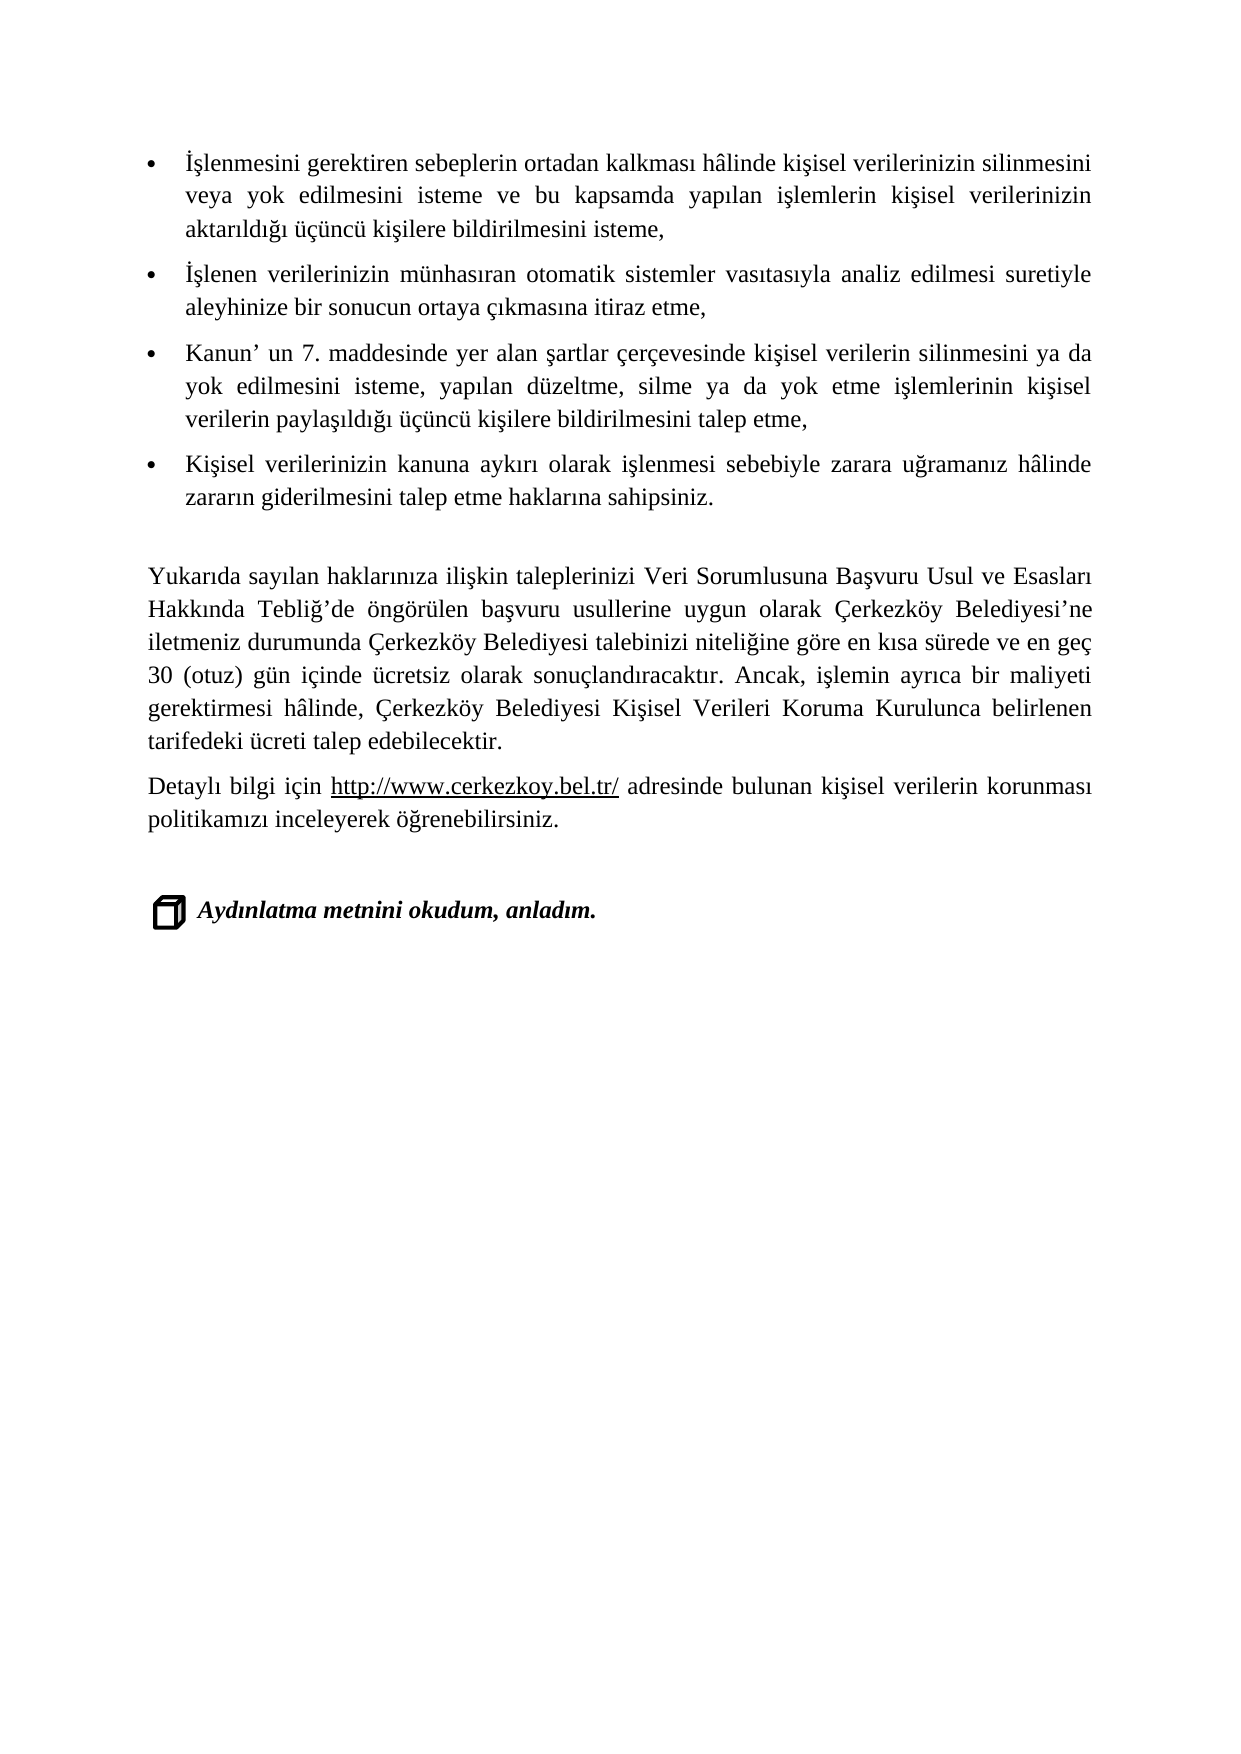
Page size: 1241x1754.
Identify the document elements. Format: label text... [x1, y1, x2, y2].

list Kanun’ un 7. maddesinde yer alan şartlar çerçevesinde kişisel verilerin silinmesini ya da yok edilmesini isteme, yapılan düzeltme, silme ya da yok etme işlemlerinin kişisel verilerin paylaşıldığı üçüncü kişilere bildirilmesini talep etme, [148, 338, 1093, 432]
text Yukarıda sayılan haklarınıza ilişkin taleplerinizi Veri Sorumlusuna Başvuru Usul ve Esasları Hakkında Tebliğ’de öngörülen başvuru usullerine uygun olarak Çerkezköy Belediyesi’ne iletmeniz durumunda Çerkezköy Belediyesi talebinizi niteliğine göre en kısa sürede ve en geç 30 (otuz) gün içinde ücretsiz olarak sonuçlandıracaktır. Ancak, işlemin ayrıca bir maliyeti gerektirmesi hâlinde, Çerkezköy Belediyesi Kişisel Verileri Koruma Kurulunca belirlenen tarifedeki ücreti talep edebilecektir. [148, 528, 1093, 755]
text Aydınlatma metnini okudum, anladım. [184, 896, 1093, 924]
text Detaylı bilgi için http://www.cerkezkoy.bel.tr/ adresinde bulunan kişisel verilerin korunması politikamızı inceleyerek öğrenebilirsiniz. [148, 771, 1093, 833]
list İşlenen verilerinizin münhasıran otomatik sistemler vasıtasıyla analiz edilmesi suretiyle aleyhinize bir sonucun ortaya çıkmasına itiraz etme, [148, 259, 1093, 321]
list İşlenmesini gerektiren sebeplerin ortadan kalkması hâlinde kişisel verilerinizin silinmesini veya yok edilmesini isteme ve bu kapsamda yapılan işlemlerin kişisel verilerinizin aktarıldığı üçüncü kişilere bildirilmesini isteme, [148, 148, 1093, 242]
list Kişisel verilerinizin kanuna aykırı olarak işlenmesi sebebiyle zarara uğramanız hâlinde zararın giderilmesini talep etme haklarına sahipsiniz. [148, 449, 1093, 511]
